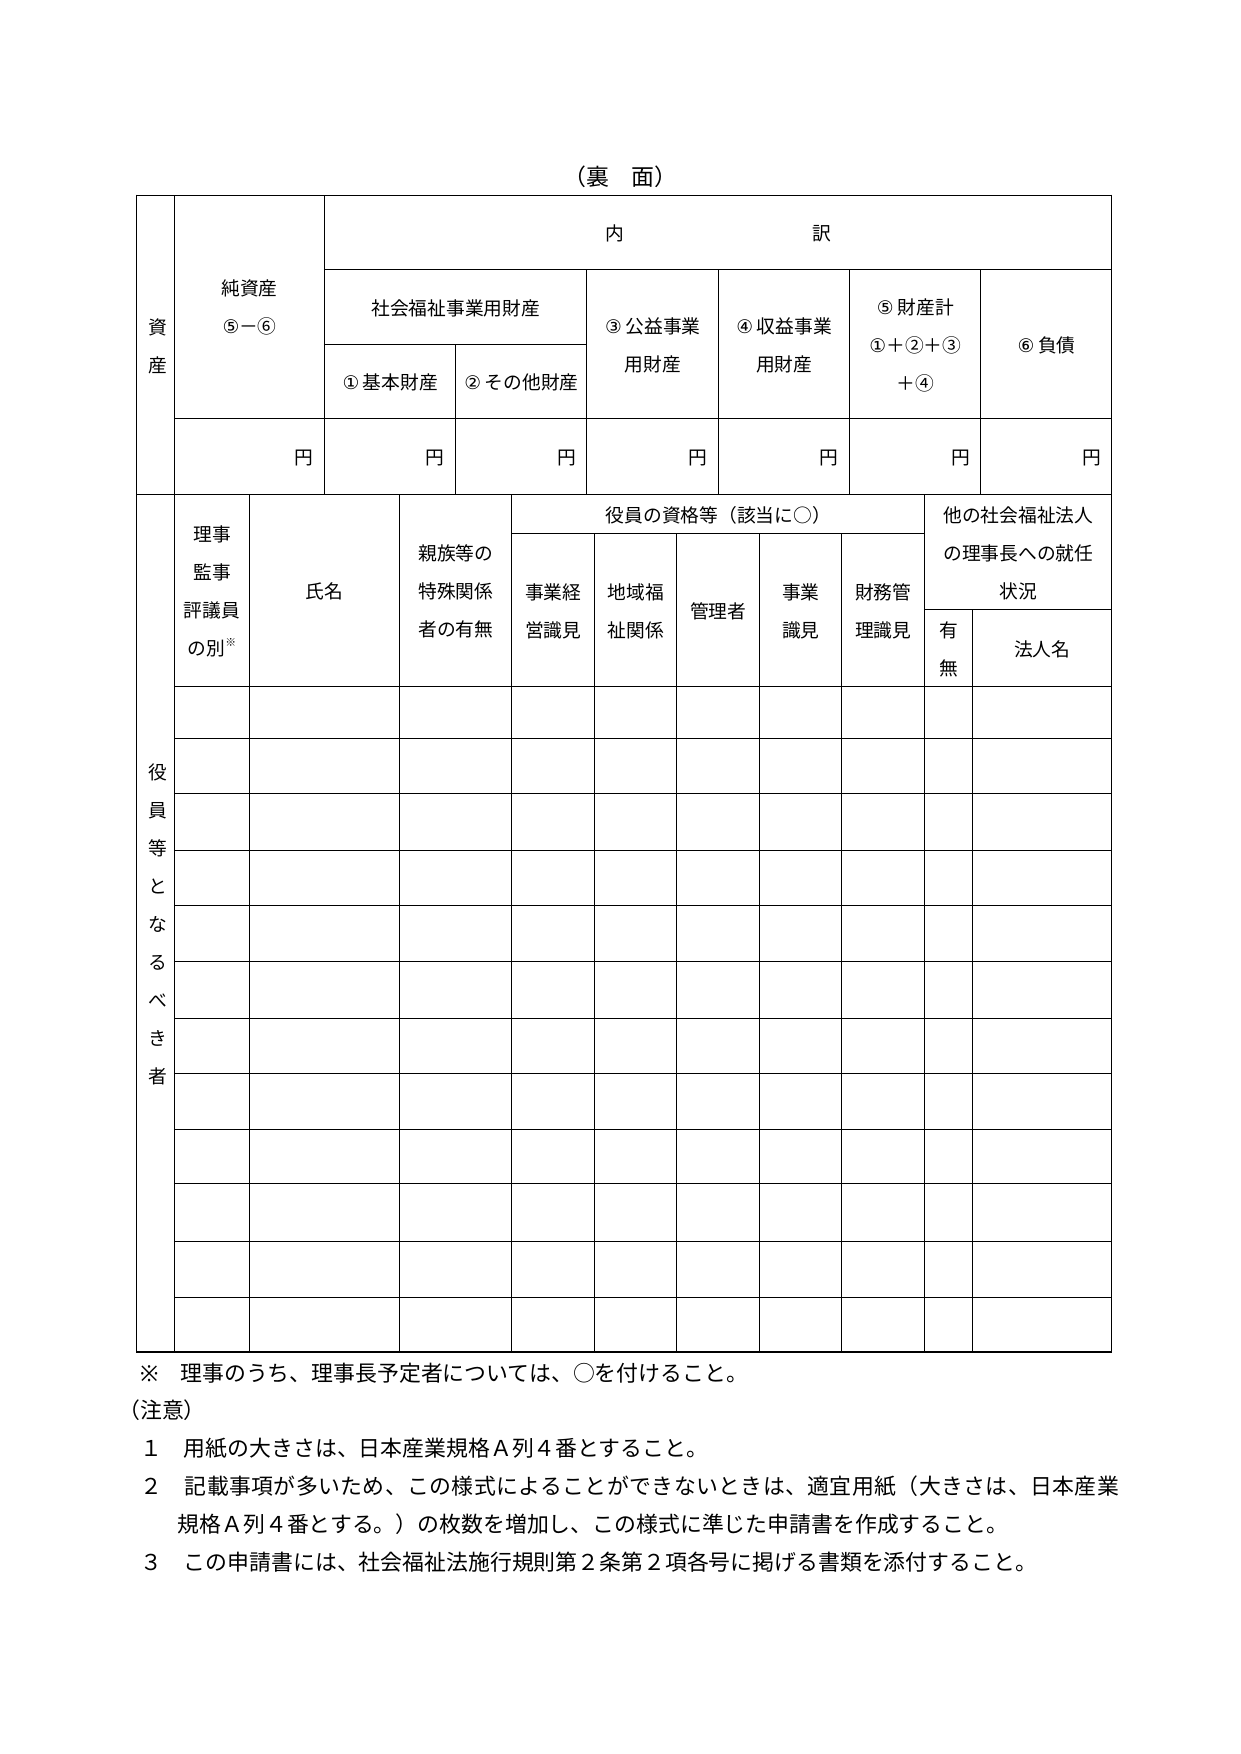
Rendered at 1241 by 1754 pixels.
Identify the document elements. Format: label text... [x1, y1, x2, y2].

table_cell 円 [456, 419, 586, 494]
table_cell [973, 1074, 1111, 1129]
table_cell 有無 [925, 610, 972, 686]
table_cell [925, 851, 972, 905]
table_cell [760, 794, 841, 850]
table_header 内 訳 [325, 196, 1111, 269]
table_cell 円 [850, 419, 980, 494]
table_cell [512, 794, 594, 850]
table_cell [760, 739, 841, 793]
table_cell 円 [175, 419, 324, 494]
table_cell [175, 1019, 249, 1073]
table_cell [677, 906, 759, 961]
table_cell [250, 1074, 399, 1129]
table_cell [512, 1074, 594, 1129]
text （裏 面） [118, 157, 1122, 194]
table_cell [400, 1298, 511, 1351]
table_cell [595, 1184, 676, 1241]
table_cell [595, 906, 676, 961]
table_cell [595, 1019, 676, 1073]
table_cell [925, 739, 972, 793]
table_cell [512, 687, 594, 738]
table_cell [595, 1242, 676, 1297]
table_cell [512, 1242, 594, 1297]
table_cell [175, 739, 249, 793]
table_cell [760, 962, 841, 1018]
table_cell 理事 監事 評議員 の別※ [175, 495, 249, 686]
table_cell [175, 906, 249, 961]
table_cell [760, 1184, 841, 1241]
table_cell [595, 1074, 676, 1129]
table_cell [842, 1074, 924, 1129]
table_cell [175, 1130, 249, 1183]
table_cell [925, 906, 972, 961]
table_cell [925, 794, 972, 850]
table_cell [175, 687, 249, 738]
table_cell [925, 1019, 972, 1073]
table_cell [973, 687, 1111, 738]
table_cell [842, 794, 924, 850]
table_cell 事業経営識見 [512, 534, 594, 686]
table_cell [677, 851, 759, 905]
table_cell 地域福祉関係 [595, 534, 676, 686]
table_cell [973, 1184, 1111, 1241]
table_cell [512, 906, 594, 961]
table_cell [842, 851, 924, 905]
table_cell [973, 794, 1111, 850]
table_cell [842, 1130, 924, 1183]
table_cell [677, 739, 759, 793]
table_cell [512, 1184, 594, 1241]
table_cell [760, 851, 841, 905]
table_cell ②その他財産 [456, 345, 586, 418]
table_cell [595, 794, 676, 850]
table_cell ⑤財産計 ①＋②＋③＋④ [850, 270, 980, 418]
table_cell 役員の資格等（該当に○） [512, 495, 924, 533]
table_cell [250, 1184, 399, 1241]
table_cell [760, 1130, 841, 1183]
table_cell 他の社会福祉法人の理事長への就任状況 [925, 495, 1111, 609]
table_cell [250, 851, 399, 905]
table_cell [760, 1019, 841, 1073]
text ２ 記載事項が多いため、この様式によることができないときは、適宜用紙（大きさは、日本産業規格Ａ列４番とする。）の枚数を増加し、この様式に準じた申請書を作成すること。 [140, 1466, 1122, 1542]
table_cell [250, 1242, 399, 1297]
table_cell 社会福祉事業用財産 [325, 270, 586, 344]
table_cell ③公益事業用財産 [587, 270, 718, 418]
table_cell [760, 1242, 841, 1297]
table_cell 円 [981, 419, 1111, 494]
table_cell [400, 794, 511, 850]
table_cell [512, 739, 594, 793]
table_cell [250, 906, 399, 961]
table_cell [677, 687, 759, 738]
table_cell [677, 1019, 759, 1073]
table_cell [842, 962, 924, 1018]
table_cell 氏名 [250, 495, 399, 686]
table_cell [973, 851, 1111, 905]
table_cell [760, 687, 841, 738]
table_cell [842, 1019, 924, 1073]
table_cell [175, 851, 249, 905]
table_cell ①基本財産 [325, 345, 455, 418]
table_cell [677, 962, 759, 1018]
table_cell [595, 851, 676, 905]
table_cell [400, 1242, 511, 1297]
table_cell [925, 1130, 972, 1183]
table_cell [512, 1298, 594, 1351]
table_cell [842, 1242, 924, 1297]
table_cell [595, 962, 676, 1018]
table_cell [842, 739, 924, 793]
table_cell [677, 1074, 759, 1129]
table_cell 円 [719, 419, 849, 494]
table_cell [175, 962, 249, 1018]
table_cell [400, 1184, 511, 1241]
table_cell [677, 1184, 759, 1241]
table_cell 円 [325, 419, 455, 494]
table_cell [842, 1298, 924, 1351]
table_cell [250, 1130, 399, 1183]
table_cell [400, 1130, 511, 1183]
table_cell [677, 794, 759, 850]
table_cell [677, 1242, 759, 1297]
table_cell [400, 1019, 511, 1073]
table_cell ⑥負債 [981, 270, 1111, 418]
text ３ この申請書には、社会福祉法施行規則第２条第２項各号に掲げる書類を添付すること。 [118, 1542, 1122, 1580]
table_cell 親族等の特殊関係者の有無 [400, 495, 511, 686]
table_cell [250, 1019, 399, 1073]
table_cell [677, 1130, 759, 1183]
table_cell [400, 851, 511, 905]
table_cell [842, 906, 924, 961]
table_cell 役員等となるべき者 [137, 495, 174, 1351]
table_cell [973, 1019, 1111, 1073]
table_cell [760, 906, 841, 961]
table_cell [175, 794, 249, 850]
table_header 資産 [137, 196, 174, 494]
table_cell [973, 1298, 1111, 1351]
table_cell [250, 1298, 399, 1351]
table_cell 法人名 [973, 610, 1111, 686]
table_cell [925, 962, 972, 1018]
table_cell [925, 1242, 972, 1297]
table_cell [175, 1298, 249, 1351]
table_header 純資産 ⑤－⑥ [175, 196, 324, 418]
table_cell [925, 1074, 972, 1129]
table_cell [925, 1184, 972, 1241]
table_cell [400, 1074, 511, 1129]
table_cell [400, 906, 511, 961]
table_cell [973, 1130, 1111, 1183]
table_cell [400, 962, 511, 1018]
table_cell [595, 1298, 676, 1351]
table_cell 管理者 [677, 534, 759, 686]
table_cell 財務管理識見 [842, 534, 924, 686]
table_cell [595, 739, 676, 793]
table_cell [175, 1074, 249, 1129]
table_cell [842, 1184, 924, 1241]
table_cell [973, 962, 1111, 1018]
table_cell [250, 794, 399, 850]
table_cell [400, 687, 511, 738]
table_cell 円 [587, 419, 718, 494]
table_cell [512, 851, 594, 905]
table_cell [512, 962, 594, 1018]
table_cell [250, 739, 399, 793]
table_cell [973, 739, 1111, 793]
table_cell [595, 1130, 676, 1183]
table_cell [842, 687, 924, 738]
table_cell [973, 1242, 1111, 1297]
text ※ 理事のうち、理事長予定者については、○を付けること。 [118, 1352, 1122, 1390]
table_cell [512, 1019, 594, 1073]
table_cell [973, 906, 1111, 961]
table_cell [512, 1130, 594, 1183]
table_cell [175, 1242, 249, 1297]
text １ 用紙の大きさは、日本産業規格Ａ列４番とすること。 [118, 1428, 1122, 1466]
table_cell [595, 687, 676, 738]
table_cell [760, 1074, 841, 1129]
table_cell [677, 1298, 759, 1351]
table_cell [175, 1184, 249, 1241]
table_cell [925, 1298, 972, 1351]
table_cell 事業 識見 [760, 534, 841, 686]
text （注意） [118, 1390, 1122, 1428]
table_cell ④収益事業用財産 [719, 270, 849, 418]
table_cell [925, 687, 972, 738]
table_cell [760, 1298, 841, 1351]
table_cell [400, 739, 511, 793]
table_cell [250, 687, 399, 738]
table_cell [250, 962, 399, 1018]
